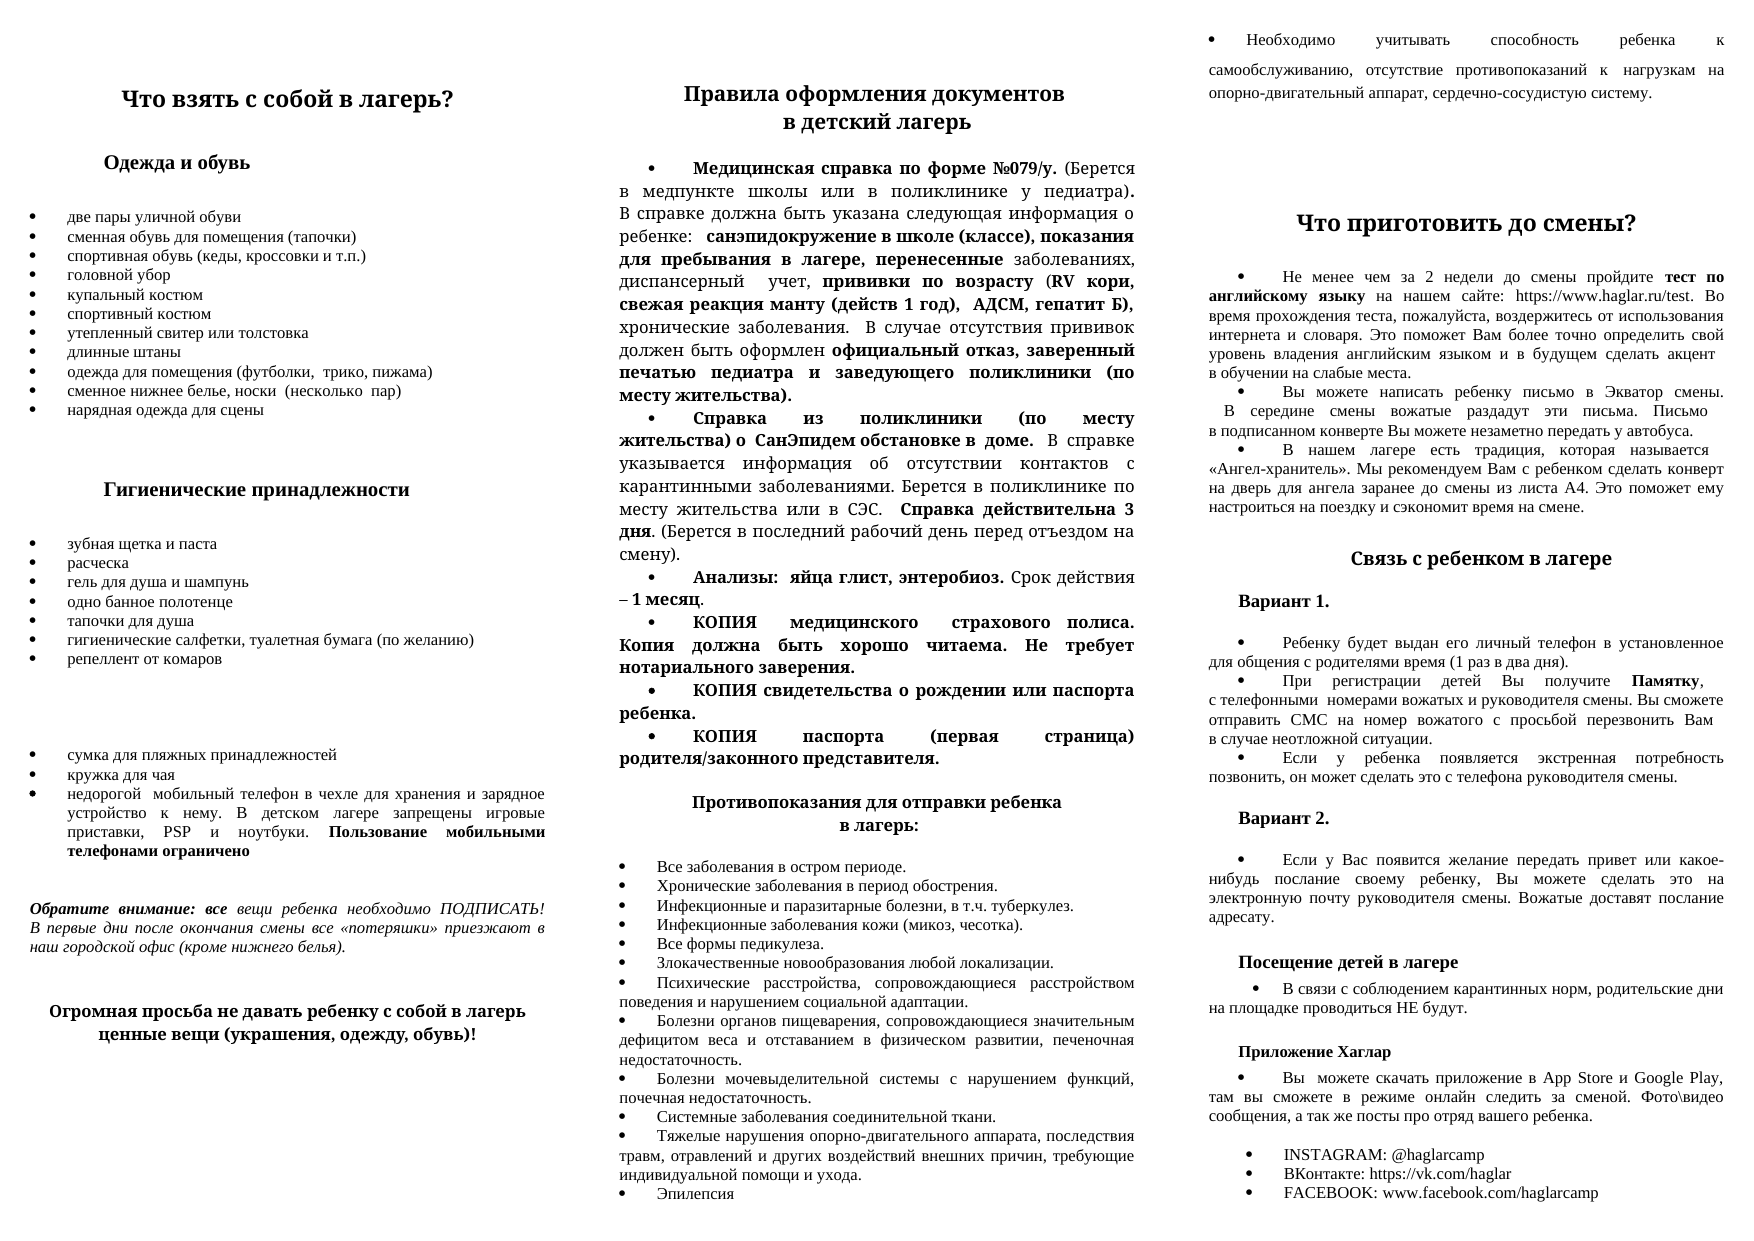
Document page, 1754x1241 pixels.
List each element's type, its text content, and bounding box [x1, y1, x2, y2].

list утепленный свитер или толстовка [29, 323, 545, 342]
list гель для душа и шампунь [29, 572, 545, 591]
list купальный костюм [29, 284, 545, 303]
text Одежда и обувь [29, 150, 545, 174]
list нарядная одежда для сцены [29, 400, 545, 419]
list Не менее чем за 2 недели до смены пройдите тест по английскому языку на нашем сайте: https://www.haglar.ru/test. Во время прохождения теста, пожалуйста, воздержитесь от использования интернета и словаря. Это поможет Вам более точно определить свой уровень владения английским языком и в будущем сделать акцент в обучении на слабые места. [1208, 267, 1724, 382]
list Медицинская справка по форме №079/у. (Берется в медпункте школы или в поликлинике у педиатра). В справке должна быть указана следующая информация о ребенке: санэпидокружение в школе (классе), показания для пребывания в лагере, перенесенные заболеваниях, диспансерный учет, прививки по возрасту (RV кори, свежая реакция манту (действ 1 год), АДСМ, гепатит Б), хронические заболевания. В случае отсутствия прививок должен быть оформлен официальный отказ, заверенный печатью педиатра и заведующего поликлиники (по месту жительства). [619, 157, 1135, 406]
list КОПИЯ медицинского страхового полиса. Копия должна быть хорошо читаема. Не требует нотариального заверения. [619, 611, 1135, 679]
text Обратите внимание: все вещи ребенка необходимо ПОДПИСАТЬ! В первые дни после окончания смены все «потеряшки» приезжают в наш городской офис (кроме нижнего белья). [29, 899, 545, 956]
list Необходимо учитывать способность ребенка к самообслуживанию, отсутствие противопоказаний к нагрузкам на опорно-двигательный аппарат, сердечно-сосудистую систему. [1208, 29, 1724, 102]
list Злокачественные новообразования любой локализации. [619, 953, 1135, 972]
list Вы можете скачать приложение в App Store и Google Play, там вы сможете в режиме онлайн следить за сменой. Фото\видео сообщения, а так же посты про отряд вашего ребенка. [1208, 1126, 1724, 1184]
list Вы можете написать ребенку письмо в Экватор смены. В середине смены вожатые раздадут эти письма. Письмо в подписанном конверте Вы можете незаметно передать у автобуса. [1208, 411, 1724, 469]
list недорогой мобильный телефон в чехле для хранения и зарядное устройство к нему. В детском лагере запрещены игровые приставки, PSP и ноутбуки. Пользование мобильными телефонами ограничено [29, 784, 545, 860]
list Хронические заболевания в период обострения. [619, 876, 1135, 895]
list Ребенку будет выдан его личный телефон в установленное для общения с родителями время (1 раз в два дня). [1208, 691, 1724, 729]
list спортивная обувь (кеды, кроссовки и т.п.) [29, 246, 545, 265]
list Эпилепсия [619, 1184, 1135, 1203]
text Вариант 2. [1238, 865, 1724, 887]
text Огромная просьба не давать ребенку с собой в лагерь ценные вещи (украшения, одежду, обувь)! [29, 1000, 545, 1045]
list Если у ребенка появляется экстренная потребность позвонить, он может сделать это с телефона руководителя смены. [1208, 806, 1724, 844]
list Системные заболевания соединительной ткани. [619, 1107, 1135, 1126]
text Что взять с собой в лагерь? [29, 83, 545, 114]
subtitle Связь с ребенком в лагере [1238, 604, 1724, 629]
list головной убор [29, 265, 545, 284]
list Тяжелые нарушения опорно-двигательного аппарата, последствия травм, отравлений и других воздействий внешних причин, требующие индивидуальной помощи и ухода. [619, 1126, 1135, 1184]
list сумка для пляжных принадлежностей [29, 745, 545, 764]
list сменное нижнее белье, носки (несколько пар) [29, 381, 545, 400]
list Инфекционные и паразитарные болезни, в т.ч. туберкулез. [619, 895, 1135, 914]
list репеллент от комаров [29, 649, 545, 668]
text Гигиенические принадлежности [59, 477, 545, 501]
list кружка для чая [29, 764, 545, 784]
list КОПИЯ паспорта (первая страница) родителя/законного представителя. [619, 724, 1135, 770]
list тапочки для душа [29, 611, 545, 630]
list Справка из поликлиники (по месту жительства) о СанЭпидем обстановке в доме. В справке указывается информация об отсутствии контактов с карантинными заболеваниями. Берется в поликлинике по месту жительства или в СЭС. Справка действительна 3 дня. (Берется в последний рабочий день перед отъездом на смену). [619, 406, 1135, 565]
subtitle Приложение Хаглар [1238, 1101, 1724, 1120]
subtitle Посещение детей в лагере [1238, 1009, 1724, 1031]
list одно банное полотенце [29, 591, 545, 611]
list Болезни органов пищеварения, сопровождающиеся значительным дефицитом веса и отставанием в физическом развитии, печеночная недостаточность. [619, 1011, 1135, 1068]
list зубная щетка и паста [29, 533, 545, 553]
list спортивный костюм [29, 303, 545, 323]
list Болезни мочевыделительной системы с нарушением функций, почечная недостаточность. [619, 1068, 1135, 1107]
text Правила оформления документов в детский лагерь [619, 79, 1135, 136]
list длинные штаны [29, 342, 545, 361]
list При регистрации детей Вы получите Памятку, с телефонными номерами вожатых и руководителя смены. Вы сможете отправить СМС на номер вожатого с просьбой перезвонить Вам в случае неотложной ситуации. [1208, 729, 1724, 806]
list гигиенические салфетки, туалетная бумага (по желанию) [29, 630, 545, 649]
list расческа [29, 553, 545, 572]
list В связи с соблюдением карантинных норм, родительские дни на площадке проводиться НЕ будут. [1208, 1037, 1724, 1076]
list две пары уличной обуви [29, 207, 545, 226]
list ​Все заболевания в остром периоде. [619, 857, 1135, 876]
list Психические расстройства, сопровождающиеся расстройством поведения и нарушением социальной адаптации. [619, 972, 1135, 1011]
list одежда для помещения (футболки, трико, пижама) [29, 361, 545, 381]
list Все формы педикулеза. [619, 934, 1135, 953]
list Инфекционные заболевания кожи (микоз, чесотка). [619, 914, 1135, 934]
list Анализы: яйца глист, энтеробиоз. Срок действия – 1 месяц. [619, 565, 1135, 611]
list В нашем лагере есть традиция, которая называется «Ангел-хранитель». Мы рекомендуем Вам с ребенком сделать конверт на дверь для ангела заранее до смены из листа А4. Это поможет ему настроиться на поездку и сэкономит время на смене. [1208, 498, 1724, 575]
list КОПИЯ свидетельства о рождении или паспорта ребенка. [619, 679, 1135, 724]
list Если у Вас появится желание передать привет или какое-нибудь послание своему ребенку, Вы можете сделать это на электронную почту руководителя смены. Вожатые доставят послание адресату. [1208, 908, 1724, 984]
text Противопоказания для отправки ребенка в лагерь: [619, 791, 1135, 836]
text Вариант 1. [1238, 648, 1724, 670]
text Что приготовить до смены? [1208, 206, 1724, 238]
list сменная обувь для помещения (тапочки) [29, 226, 545, 246]
